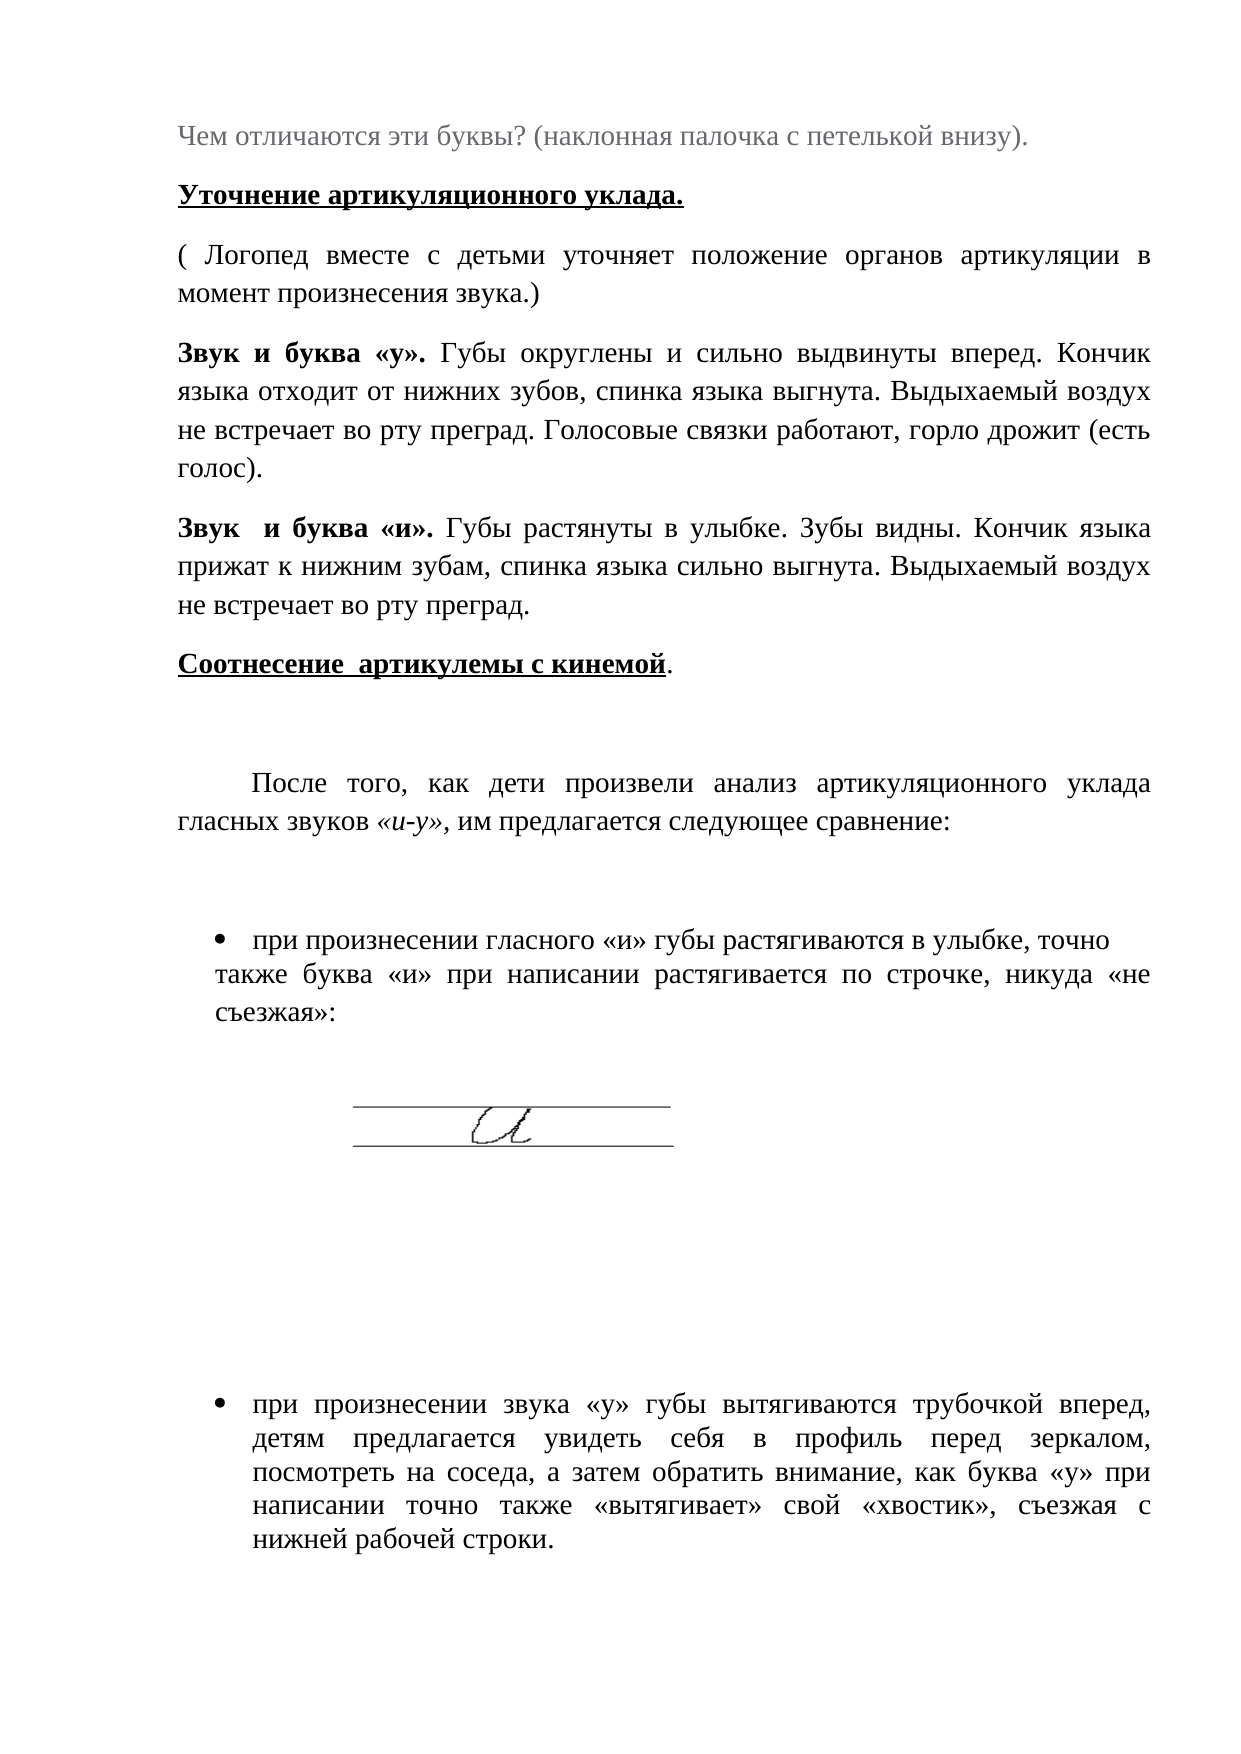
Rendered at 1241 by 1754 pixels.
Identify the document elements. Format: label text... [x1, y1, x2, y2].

text Уточнение артикуляционного уклада. [177, 177, 1152, 211]
text Звук и буква «и». Губы растянуты в улыбке. Зубы видны. Кончик языка прижат к нижним зубам, спинка языка сильно выгнута. Выдыхаемый воздух не встречает во рту преград. [177, 510, 1152, 620]
picture [251, 1053, 876, 1362]
text ( Логопед вместе с детьми уточняет положение органов артикуляции в момент произнесения звука.) [177, 237, 1152, 309]
text Звук и буква «у». Губы округлены и сильно выдвинуты вперед. Кончик языка отходит от нижних зубов, спинка языка выгнута. Выдыхаемый воздух не встречает во рту преград. Голосовые связки работают, горло дрожит (есть голос). [177, 335, 1152, 484]
text Чем отличаются эти буквы? (наклонная палочка с петелькой внизу). [177, 118, 1152, 152]
list при произнесении звука «у» губы вытягиваются трубочкой вперед, детям предлагается увидеть себя в профиль перед зеркалом, посмотреть на соседа, а затем обратить внимание, как буква «у» при написании точно также «вытягивает» свой «хвостик», съезжая с нижней рабочей строки. [215, 1387, 1152, 1554]
text также буква «и» при написании растягивается по строчке, никуда «не съезжая»: [215, 956, 1152, 1028]
text После того, как дети произвели анализ артикуляционного уклада гласных звуков «и-у», им предлагается следующее сравнение: [177, 765, 1152, 837]
list при произнесении гласного «и» губы растягиваются в улыбке, точно [215, 922, 1152, 956]
text Соотнесение артикулемы с кинемой. [177, 646, 1152, 680]
